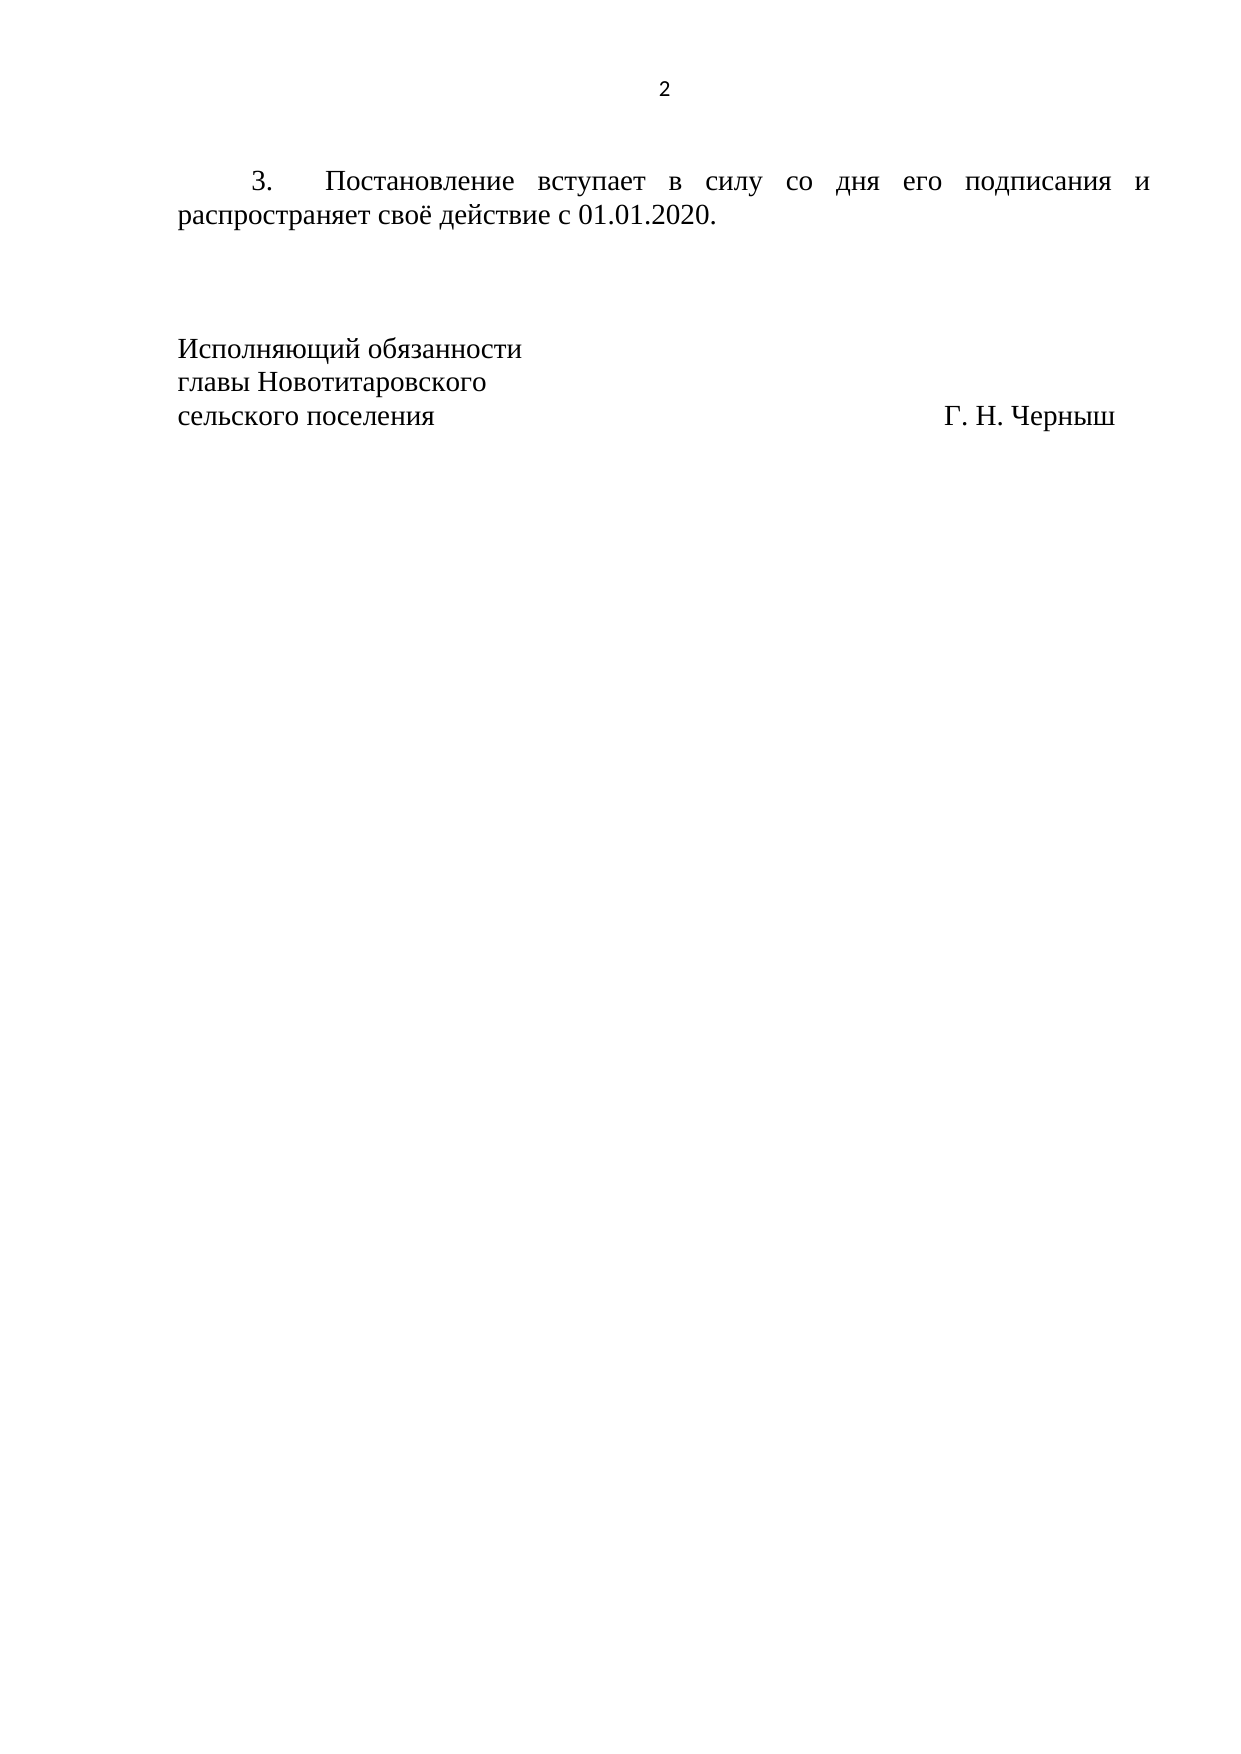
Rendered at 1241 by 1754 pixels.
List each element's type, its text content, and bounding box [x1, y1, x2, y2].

list Постановление вступает в силу со дня его подписания и распространяет своё действие с 01.01.2020. [177, 163, 1152, 230]
text главы Новотитаровского [177, 364, 1152, 398]
text Исполняющий обязанности [177, 331, 1152, 364]
text сельского поселения Г. Н. Черныш [177, 398, 1152, 432]
